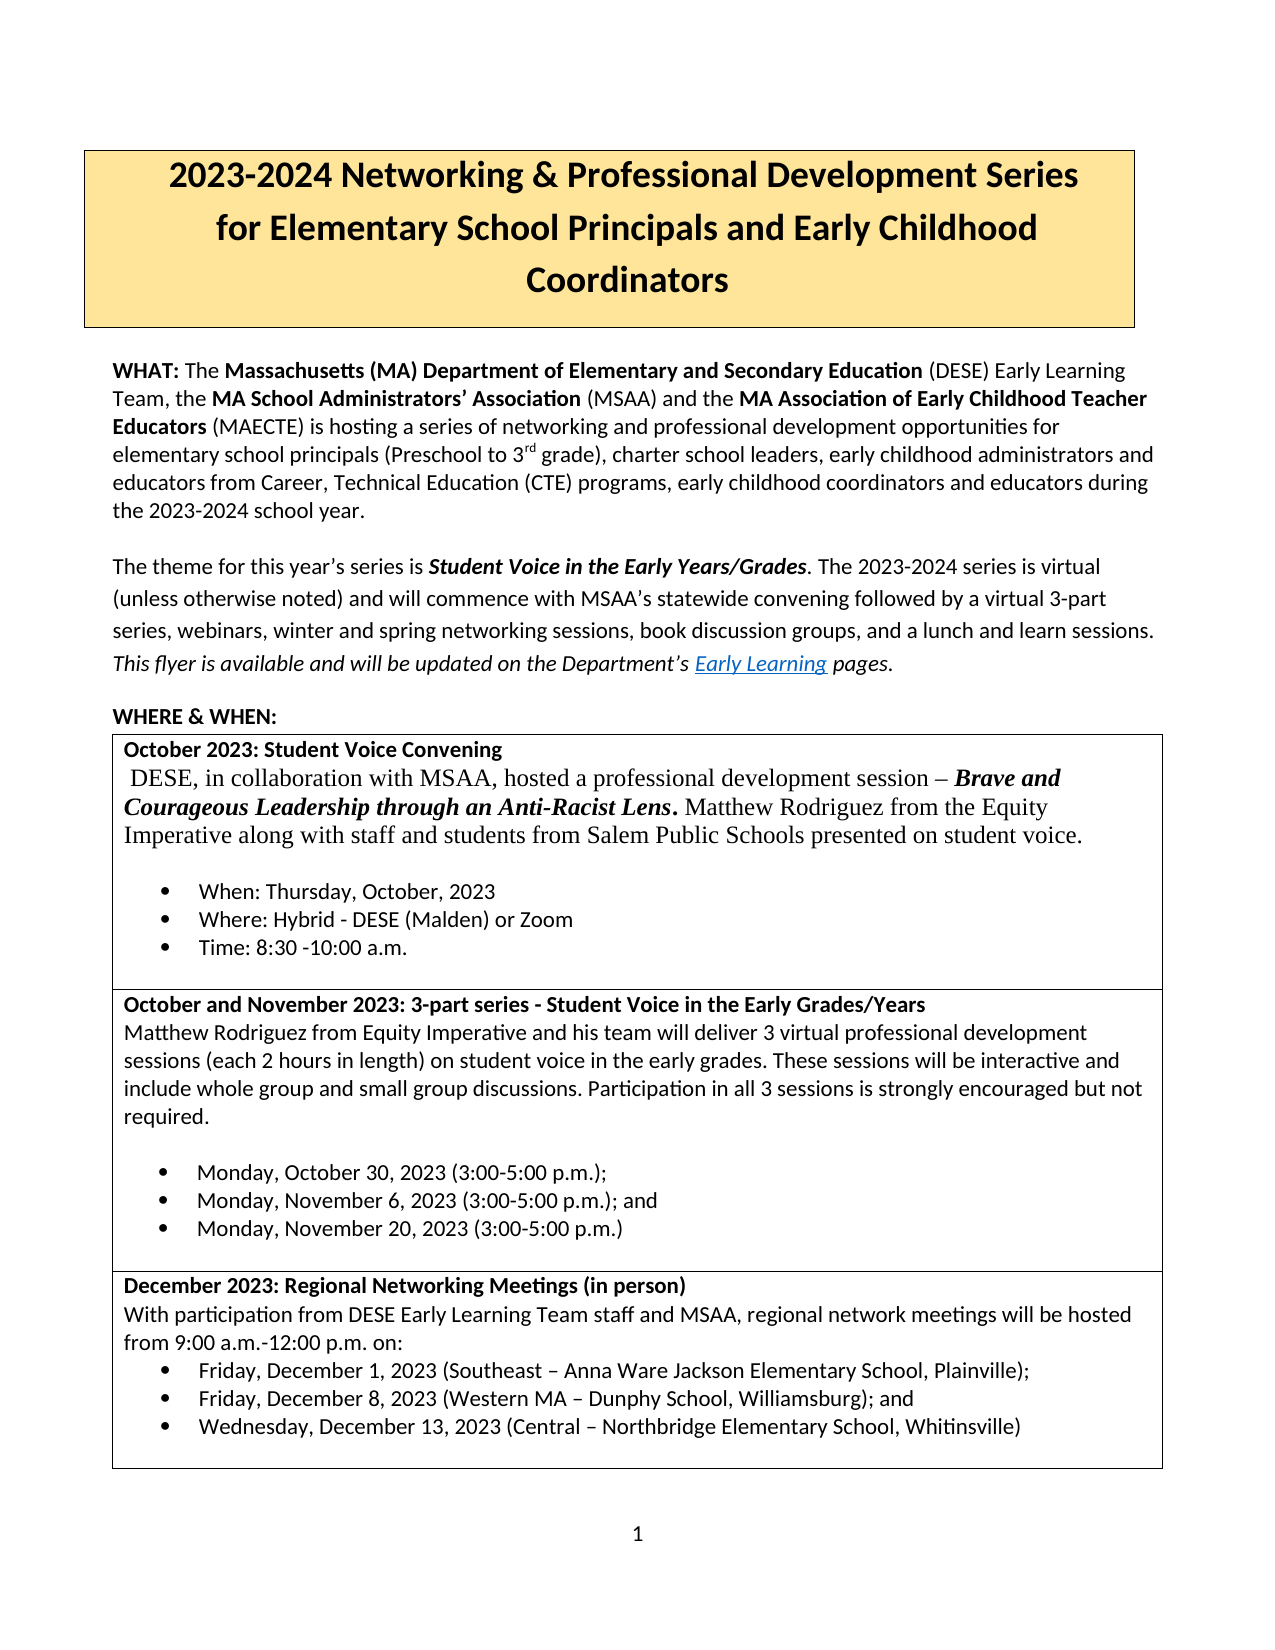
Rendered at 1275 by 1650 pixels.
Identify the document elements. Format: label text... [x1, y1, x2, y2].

table_cell December 2023: Regional Networking Meetings (in person) With participation from DESE Early Learning Team staff and MSAA, regional network meetings will be hosted from 9:00 a.m.-12:00 p.m. on: Friday, December 1, 2023 (Southeast – Anna Ware Jackson Elementary School, Plainville); Friday, December 8, 2023 (Western MA – Dunphy School, Williamsburg); and Wednesday, December 13, 2023 (Central – Northbridge Elementary School, Whitinsville) [113, 1272, 1162, 1468]
text The theme for this year’s series is Student Voice in the Early Years/Grades. The 2023-2024 series is virtual (unless otherwise noted) and will commence with MSAA’s statewide convening followed by a virtual 3-part series, webinars, winter and spring networking sessions, book discussion groups, and a lunch and learn sessions. This flyer is available and will be updated on the Department’s Early Learning pages. [112, 552, 1162, 677]
text WHERE & WHEN: [112, 702, 1162, 730]
table_header 2023-2024 Networking & Professional Development Series for Elementary School Principals and Early Childhood Coordinators [85, 151, 1134, 327]
table_header October 2023: Student Voice Convening DESE, in collaboration with MSAA, hosted a professional development session – Brave and Courageous Leadership through an Anti-Racist Lens. Matthew Rodriguez from the Equity Imperative along with staff and students from Salem Public Schools presented on student voice. When: Thursday, October, 2023 Where: Hybrid - DESE (Malden) or Zoom Time: 8:30 -10:00 a.m. [113, 735, 1162, 989]
table_cell October and November 2023: 3-part series - Student Voice in the Early Grades/Years Matthew Rodriguez from Equity Imperative and his team will deliver 3 virtual professional development sessions (each 2 hours in length) on student voice in the early grades. These sessions will be interactive and include whole group and small group discussions. Participation in all 3 sessions is strongly encouraged but not required. Monday, October 30, 2023 (3:00-5:00 p.m.); Monday, November 6, 2023 (3:00-5:00 p.m.); and Monday, November 20, 2023 (3:00-5:00 p.m.) [113, 990, 1162, 1271]
text WHAT: The Massachusetts (MA) Department of Elementary and Secondary Education (DESE) Early Learning Team, the MA School Administrators’ Association (MSAA) and the MA Association of Early Childhood Teacher Educators (MAECTE) is hosting a series of networking and professional development opportunities for elementary school principals (Preschool to 3rd grade), charter school leaders, early childhood administrators and educators from Career, Technical Education (CTE) programs, early childhood coordinators and educators during the 2023-2024 school year. [112, 356, 1162, 524]
